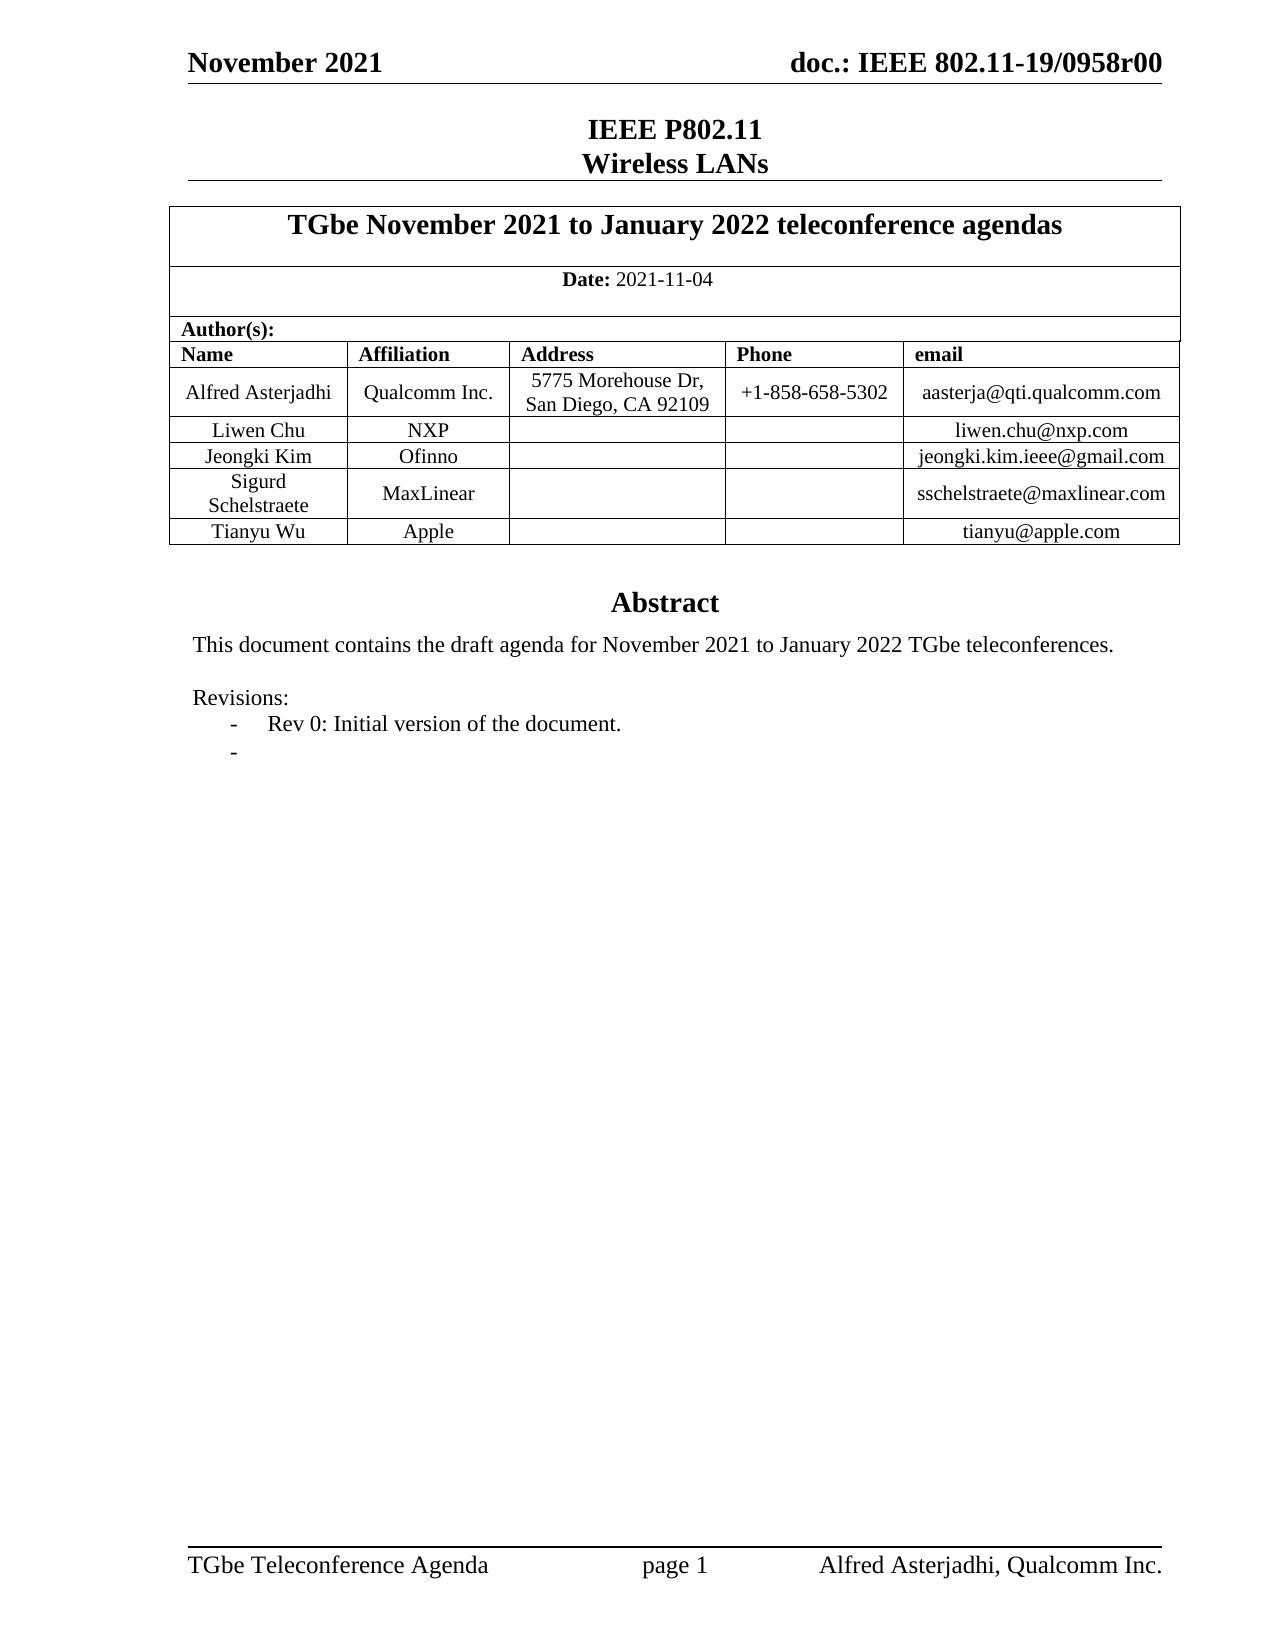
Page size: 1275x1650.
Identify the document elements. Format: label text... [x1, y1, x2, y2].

table_cell sschelstraete@maxlinear.com [904, 469, 1179, 517]
table_cell [510, 443, 725, 468]
table_cell Name [170, 342, 347, 367]
table_cell Tianyu Wu [170, 519, 347, 543]
table_cell Alfred Asterjadhi [170, 368, 347, 416]
table_cell Sigurd Schelstraete [170, 469, 347, 517]
table_cell +1-858-658-5302 [726, 368, 903, 416]
table_header TGbe November 2021 to January 2022 teleconference agendas [170, 207, 1180, 266]
table_cell email [904, 342, 1179, 367]
table_cell liwen.chu@nxp.com [904, 417, 1179, 442]
table_cell Jeongki Kim [170, 443, 347, 468]
table_cell Phone [726, 342, 903, 367]
table_cell 5775 Morehouse Dr, San Diego, CA 92109 [510, 368, 725, 416]
table_cell Qualcomm Inc. [348, 368, 509, 416]
table_cell [510, 469, 725, 517]
table_cell Address [510, 342, 725, 367]
table_cell jeongki.kim.ieee@gmail.com [904, 443, 1179, 468]
table_cell Apple [348, 519, 509, 543]
table_cell [726, 469, 903, 517]
table_cell [726, 443, 903, 468]
table_cell [726, 519, 903, 543]
table_cell [510, 519, 725, 543]
table_cell Ofinno [348, 443, 509, 468]
table_cell MaxLinear [348, 469, 509, 517]
table_cell Author(s): [170, 317, 1180, 341]
table_cell NXP [348, 417, 509, 442]
table_cell tianyu@apple.com [904, 519, 1179, 543]
table_cell [726, 417, 903, 442]
table_cell Date: 2021-11-04 [170, 267, 1180, 316]
table_cell [510, 417, 725, 442]
text IEEE P802.11 Wireless LANs [187, 112, 1162, 181]
table_cell Liwen Chu [170, 417, 347, 442]
table_cell Affiliation [348, 342, 509, 367]
table_cell aasterja@qti.qualcomm.com [904, 368, 1179, 416]
